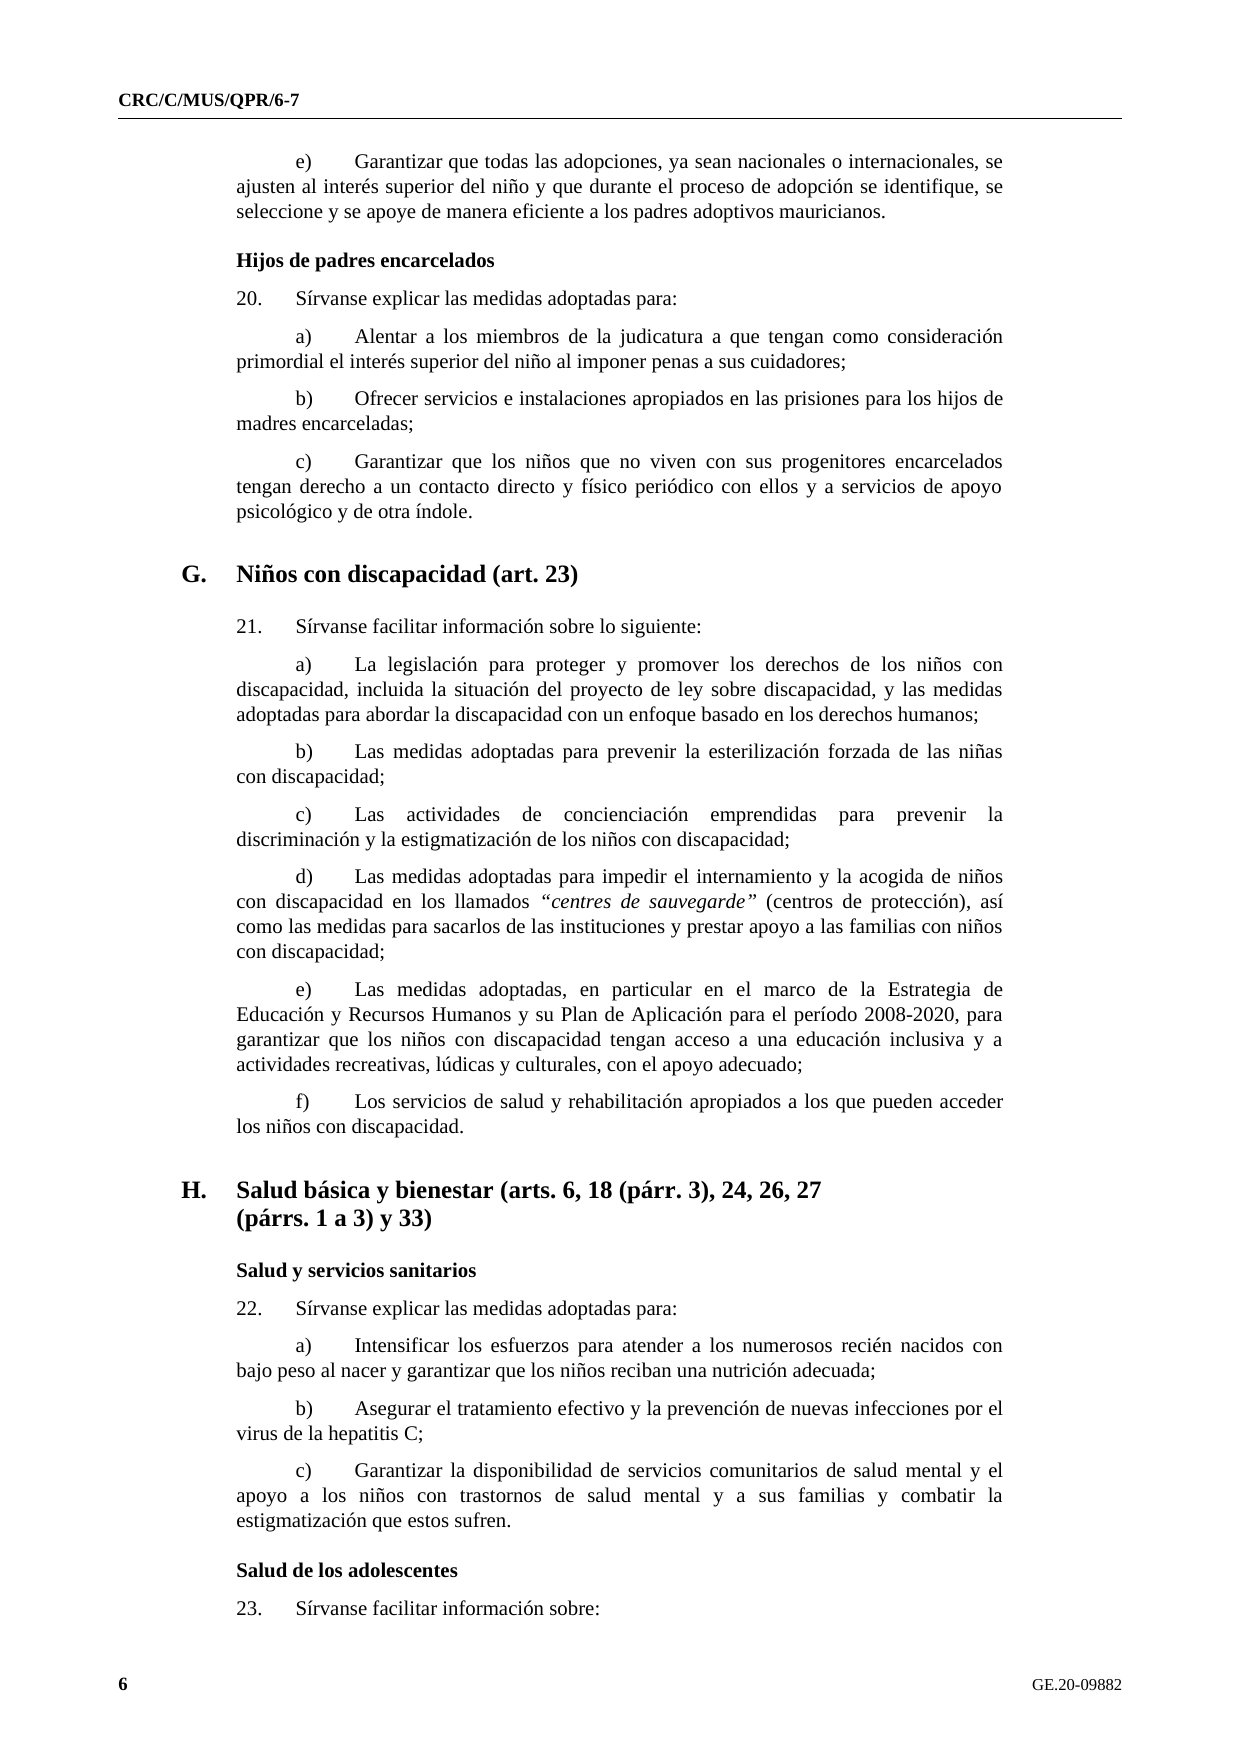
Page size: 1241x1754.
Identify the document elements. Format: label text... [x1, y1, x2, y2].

text b) Asegurar el tratamiento efectivo y la prevención de nuevas infecciones por el virus de la hepatitis C; [236, 1394, 1004, 1444]
text f) Los servicios de salud y rehabilitación apropiados a los que pueden acceder los niños con discapacidad. [236, 1088, 1004, 1138]
text d) Las medidas adoptadas para impedir el internamiento y la acogida de niños con discapacidad en los llamados “centres de sauvegarde” (centros de protección), así como las medidas para sacarlos de las instituciones y prestar apoyo a las familias con niños con discapacidad; [236, 863, 1004, 963]
text b) Las medidas adoptadas para prevenir la esterilización forzada de las niñas con discapacidad; [236, 738, 1004, 788]
text c) Garantizar la disponibilidad de servicios comunitarios de salud mental y el apoyo a los niños con trastornos de salud mental y a sus familias y combatir la estigmatización que estos sufren. [236, 1457, 1004, 1532]
text a) Intensificar los esfuerzos para atender a los numerosos recién nacidos con bajo peso al nacer y garantizar que los niños reciban una nutrición adecuada; [236, 1332, 1004, 1382]
text 21. Sírvanse facilitar información sobre lo siguiente: [236, 613, 1004, 638]
text Salud y servicios sanitarios [118, 1257, 1004, 1282]
text 23. Sírvanse facilitar información sobre: [236, 1594, 1004, 1619]
text e) Las medidas adoptadas, en particular en el marco de la Estrategia de Educación y Recursos Humanos y su Plan de Aplicación para el período 2008-2020, para garantizar que los niños con discapacidad tengan acceso a una educación inclusiva y a actividades recreativas, lúdicas y culturales, con el apoyo adecuado; [236, 976, 1004, 1076]
text b) Ofrecer servicios e instalaciones apropiados en las prisiones para los hijos de madres encarceladas; [236, 385, 1004, 435]
text 20. Sírvanse explicar las medidas adoptadas para: [236, 285, 1004, 310]
text Salud de los adolescentes [118, 1557, 1004, 1582]
text 22. Sírvanse explicar las medidas adoptadas para: [236, 1294, 1004, 1319]
text c) Garantizar que los niños que no viven con sus progenitores encarcelados tengan derecho a un contacto directo y físico periódico con ellos y a servicios de apoyo psicológico y de otra índole. [236, 448, 1004, 523]
text H. Salud básica y bienestar (arts. 6, 18 (párr. 3), 24, 26, 27 (párrs. 1 a 3) y 33) [118, 1176, 1004, 1232]
text G. Niños con discapacidad (art. 23) [118, 560, 1004, 588]
text a) La legislación para proteger y promover los derechos de los niños con discapacidad, incluida la situación del proyecto de ley sobre discapacidad, y las medidas adoptadas para abordar la discapacidad con un enfoque basado en los derechos humanos; [236, 651, 1004, 726]
text c) Las actividades de concienciación emprendidas para prevenir la discriminación y la estigmatización de los niños con discapacidad; [236, 801, 1004, 851]
text Hijos de padres encarcelados [118, 248, 1004, 273]
text a) Alentar a los miembros de la judicatura a que tengan como consideración primordial el interés superior del niño al imponer penas a sus cuidadores; [236, 323, 1004, 373]
text e) Garantizar que todas las adopciones, ya sean nacionales o internacionales, se ajusten al interés superior del niño y que durante el proceso de adopción se identifique, se seleccione y se apoye de manera eficiente a los padres adoptivos mauricianos. [236, 148, 1004, 223]
